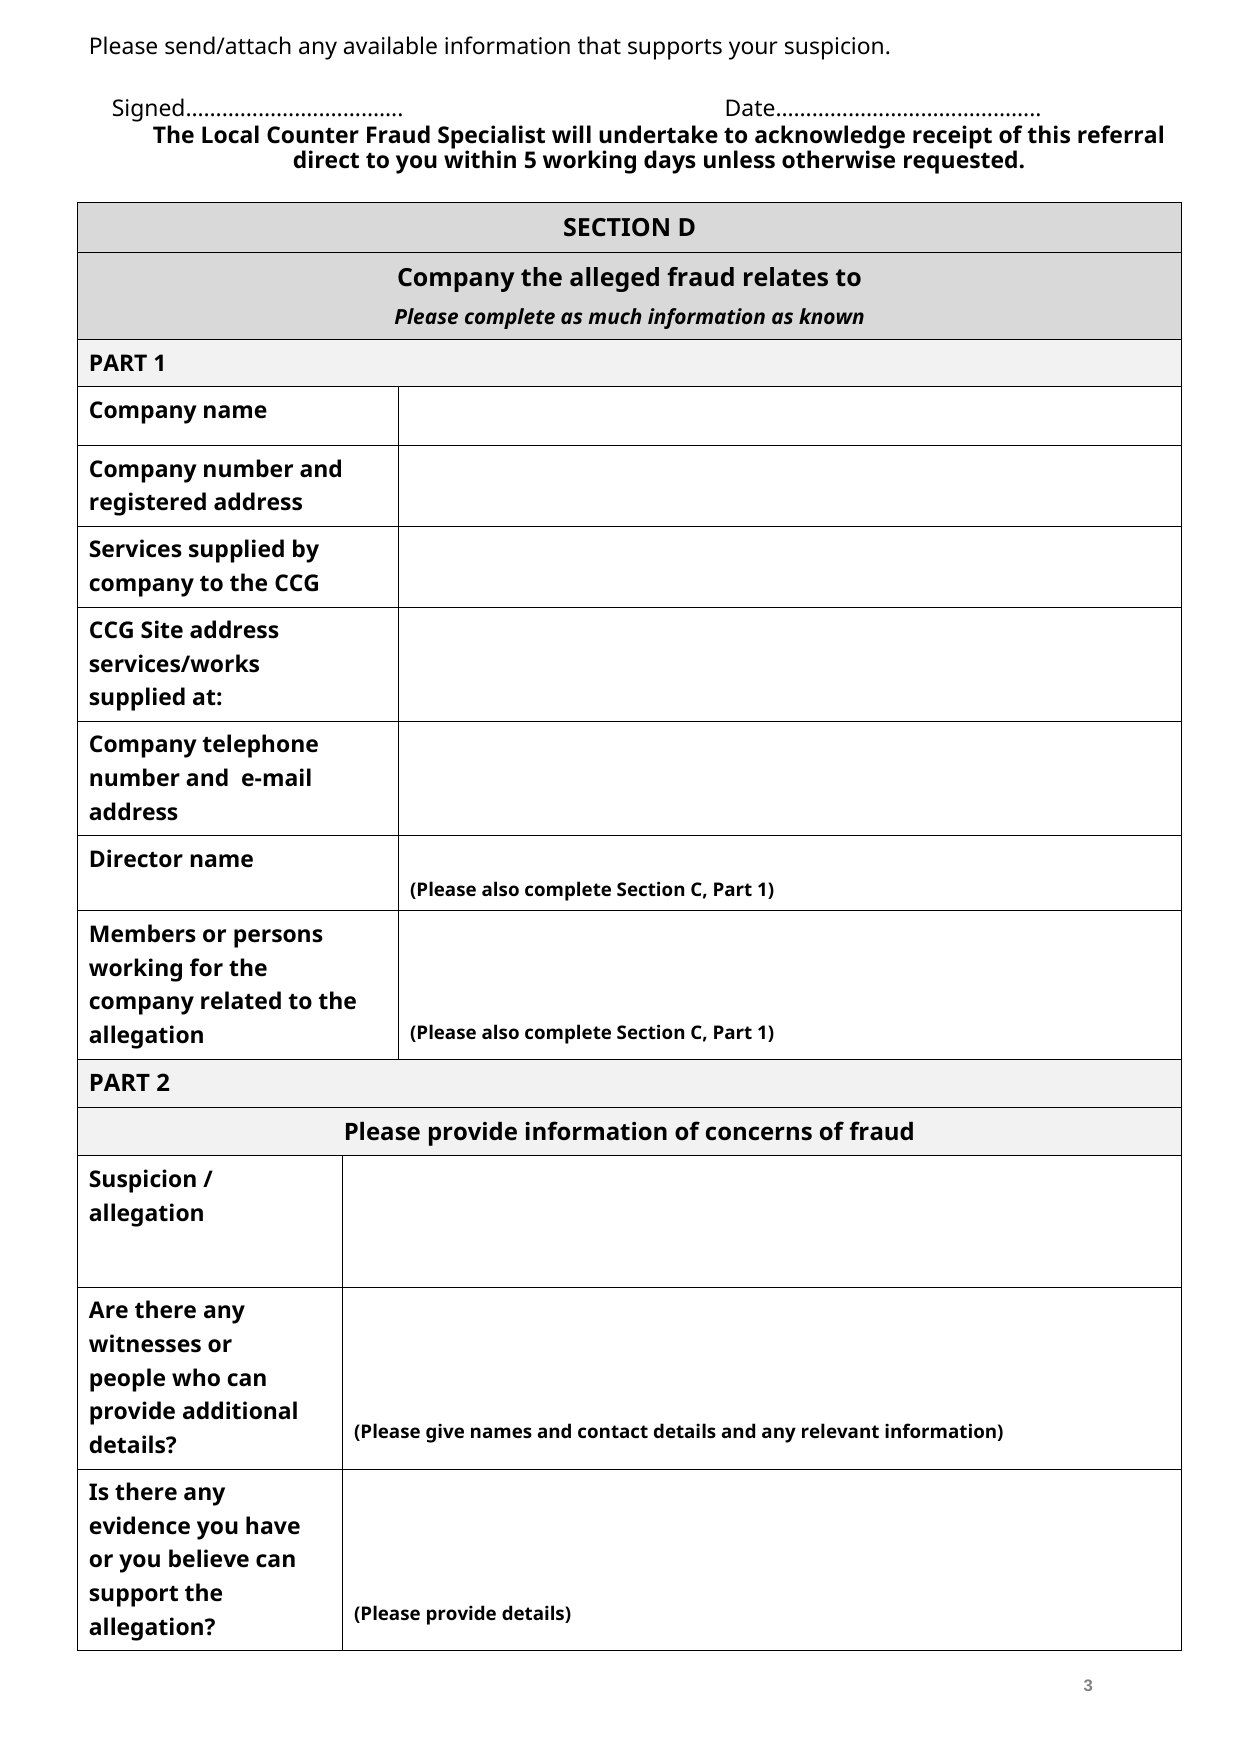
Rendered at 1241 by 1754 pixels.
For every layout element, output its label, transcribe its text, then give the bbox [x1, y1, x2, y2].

text Please send/attach any available information that supports your suspicion. [89, 29, 1092, 61]
table_cell PART 2 [78, 1060, 1181, 1107]
table_cell Company telephone number and e-mail address [78, 722, 398, 835]
table_cell (Please also complete Section C, Part 1) [399, 911, 1181, 1058]
table_cell Director name [78, 836, 398, 910]
table_cell Suspicion / allegation [78, 1156, 342, 1287]
table_cell Members or persons working for the company related to the allegation [78, 911, 398, 1058]
table_cell Services supplied by company to the CCG [78, 527, 398, 607]
table_cell Company the alleged fraud relates to Please complete as much information as known [78, 253, 1181, 339]
table_cell (Please give names and contact details and any relevant information) [343, 1288, 1181, 1468]
text The Local Counter Fraud Specialist will undertake to acknowledge receipt of this referral direct to you within 5 working days unless otherwise requested. [137, 123, 1181, 173]
table_cell [399, 527, 1181, 607]
table_header SECTION D [78, 203, 1181, 252]
table_cell Are there any witnesses or people who can provide additional details? [78, 1288, 342, 1468]
table_cell [399, 608, 1181, 721]
table_cell Company name [78, 387, 398, 445]
table_cell [343, 1156, 1181, 1287]
table_cell [399, 722, 1181, 835]
table_cell CCG Site address services/works supplied at: [78, 608, 398, 721]
table_cell Company number and registered address [78, 446, 398, 526]
table_cell [399, 446, 1181, 526]
table_cell Is there any evidence you have or you believe can support the allegation? [78, 1470, 342, 1650]
table_cell [399, 387, 1181, 445]
table_cell PART 1 [78, 340, 1181, 386]
text Signed…………………..…………. Date…………………………………….. [112, 92, 1092, 123]
table_cell Please provide information of concerns of fraud [78, 1108, 1181, 1155]
table_cell (Please provide details) [343, 1470, 1181, 1650]
table_cell (Please also complete Section C, Part 1) [399, 836, 1181, 910]
